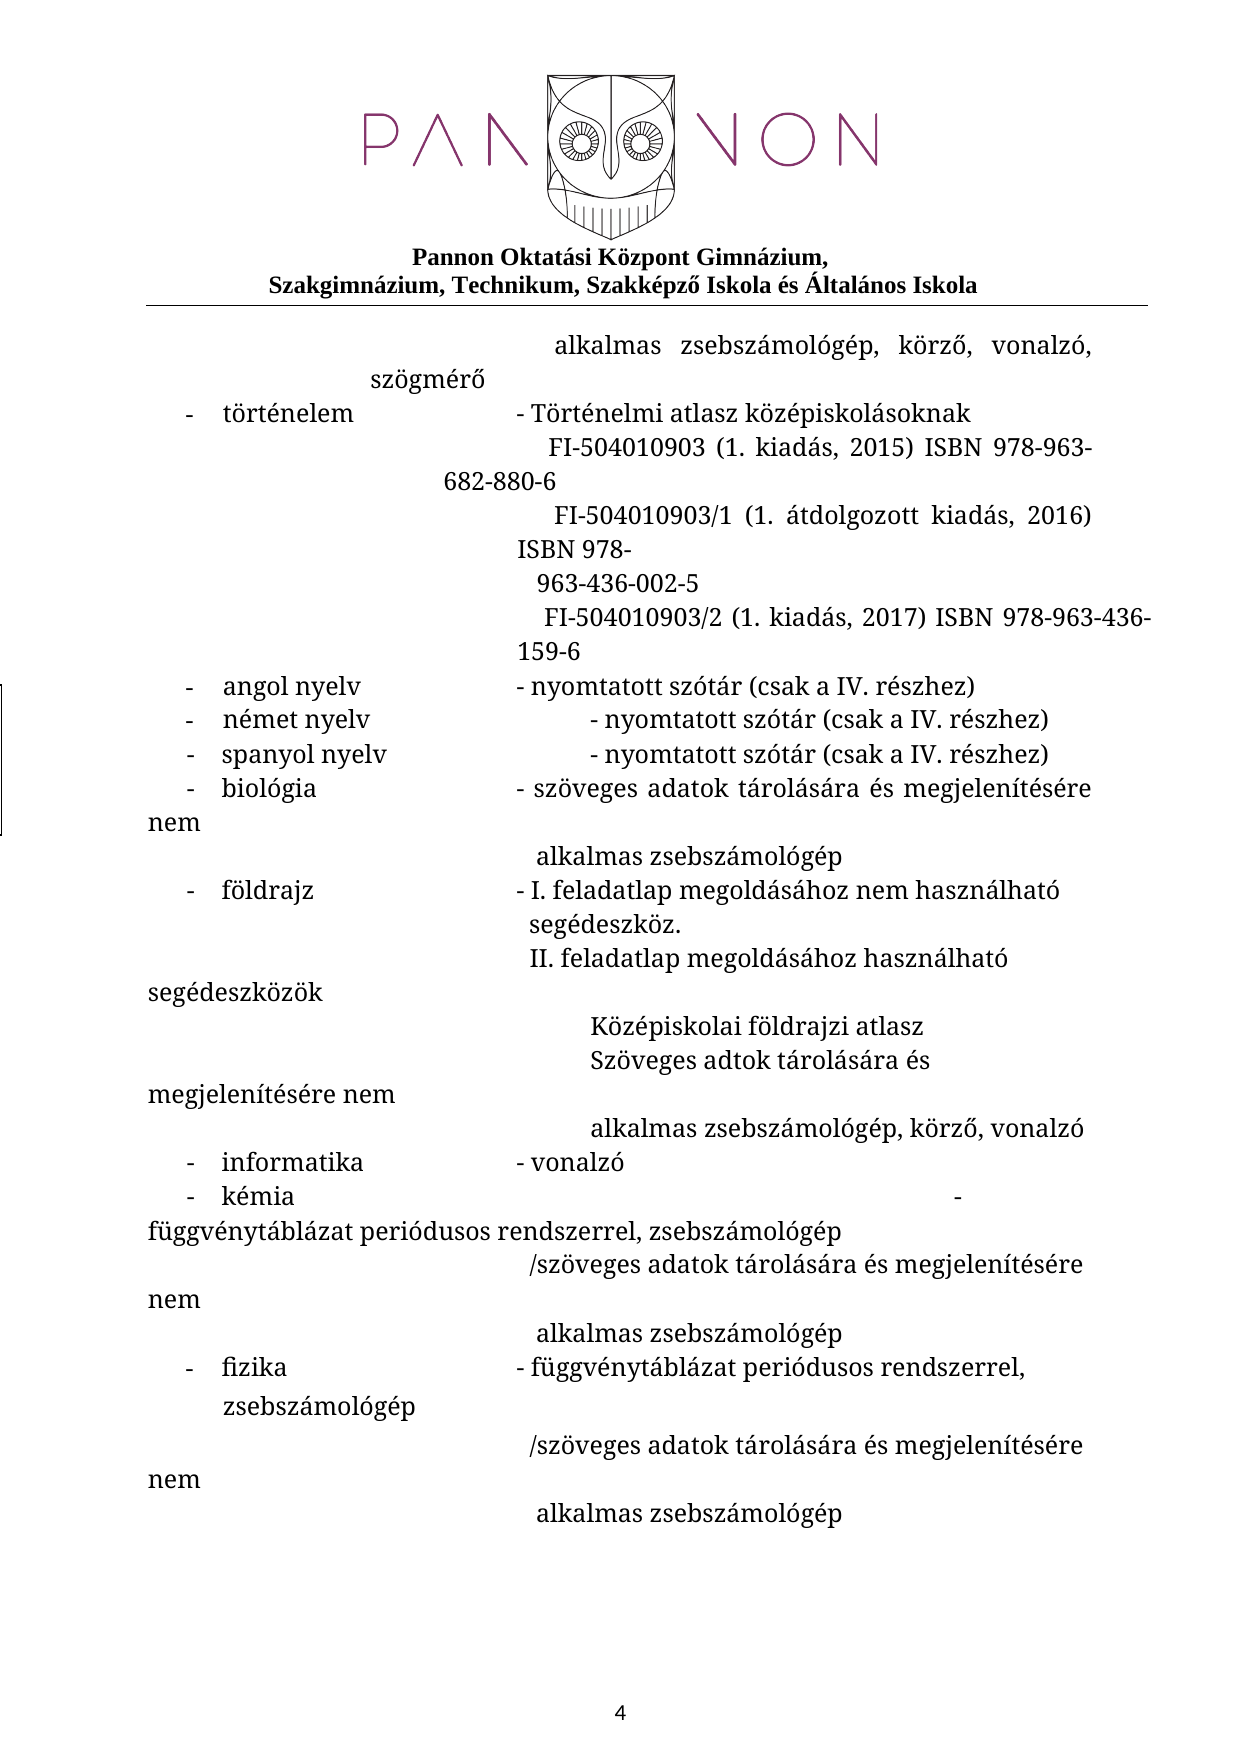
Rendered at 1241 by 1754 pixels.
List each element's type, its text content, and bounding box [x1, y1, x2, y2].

text II. feladatlap megoldásához használható segédeszközök [148, 941, 1092, 1009]
list angol nyelv - nyomtatott szótár (csak a IV. részhez) [185, 668, 1092, 702]
text /szöveges adatok tárolására és megjelenítésére nem [148, 1247, 1092, 1315]
text - informatika - vonalzó [148, 1145, 1092, 1179]
text FI-504010903/1 (1. átdolgozott kiadás, 2016) ISBN 978- [517, 498, 1092, 566]
text FI-504010903/2 (1. kiadás, 2017) ISBN 978-963-436-159-6 [517, 600, 1152, 668]
list fizika - függvénytáblázat periódusos rendszerrel, zsebszámológép [185, 1349, 1092, 1423]
text alkalmas zsebszámológép, körző, vonalzó, szögmérő [370, 327, 1092, 396]
text alkalmas zsebszámológép, körző, vonalzó [148, 1111, 1092, 1145]
text alkalmas zsebszámológép [148, 1315, 1092, 1349]
text alkalmas zsebszámológép [148, 838, 1092, 872]
text /szöveges adatok tárolására és megjelenítésére nem [148, 1428, 1092, 1496]
text - biológia - szöveges adatok tárolására és megjelenítésére nem [148, 770, 1092, 838]
text - földrajz - I. feladatlap megoldásához nem használható [148, 872, 1092, 907]
text Középiskolai földrajzi atlasz [148, 1009, 1092, 1043]
text FI-504010903 (1. kiadás, 2015) ISBN 978-963-682-880-6 [443, 430, 1092, 498]
text segédeszköz. [148, 907, 1092, 941]
text Szöveges adtok tárolására és megjelenítésére nem [148, 1043, 1092, 1111]
picture [363, 73, 878, 242]
text 963-436-002-5 [517, 566, 1092, 600]
list német nyelv - nyomtatott szótár (csak a IV. részhez) [185, 702, 1092, 736]
text - kémia - függvénytáblázat periódusos rendszerrel, zsebszámológép [148, 1179, 1092, 1247]
text alkalmas zsebszámológép [148, 1496, 1092, 1530]
text - spanyol nyelv - nyomtatott szótár (csak a IV. részhez) [148, 736, 1092, 770]
list történelem - Történelmi atlasz középiskolásoknak [185, 396, 1092, 430]
